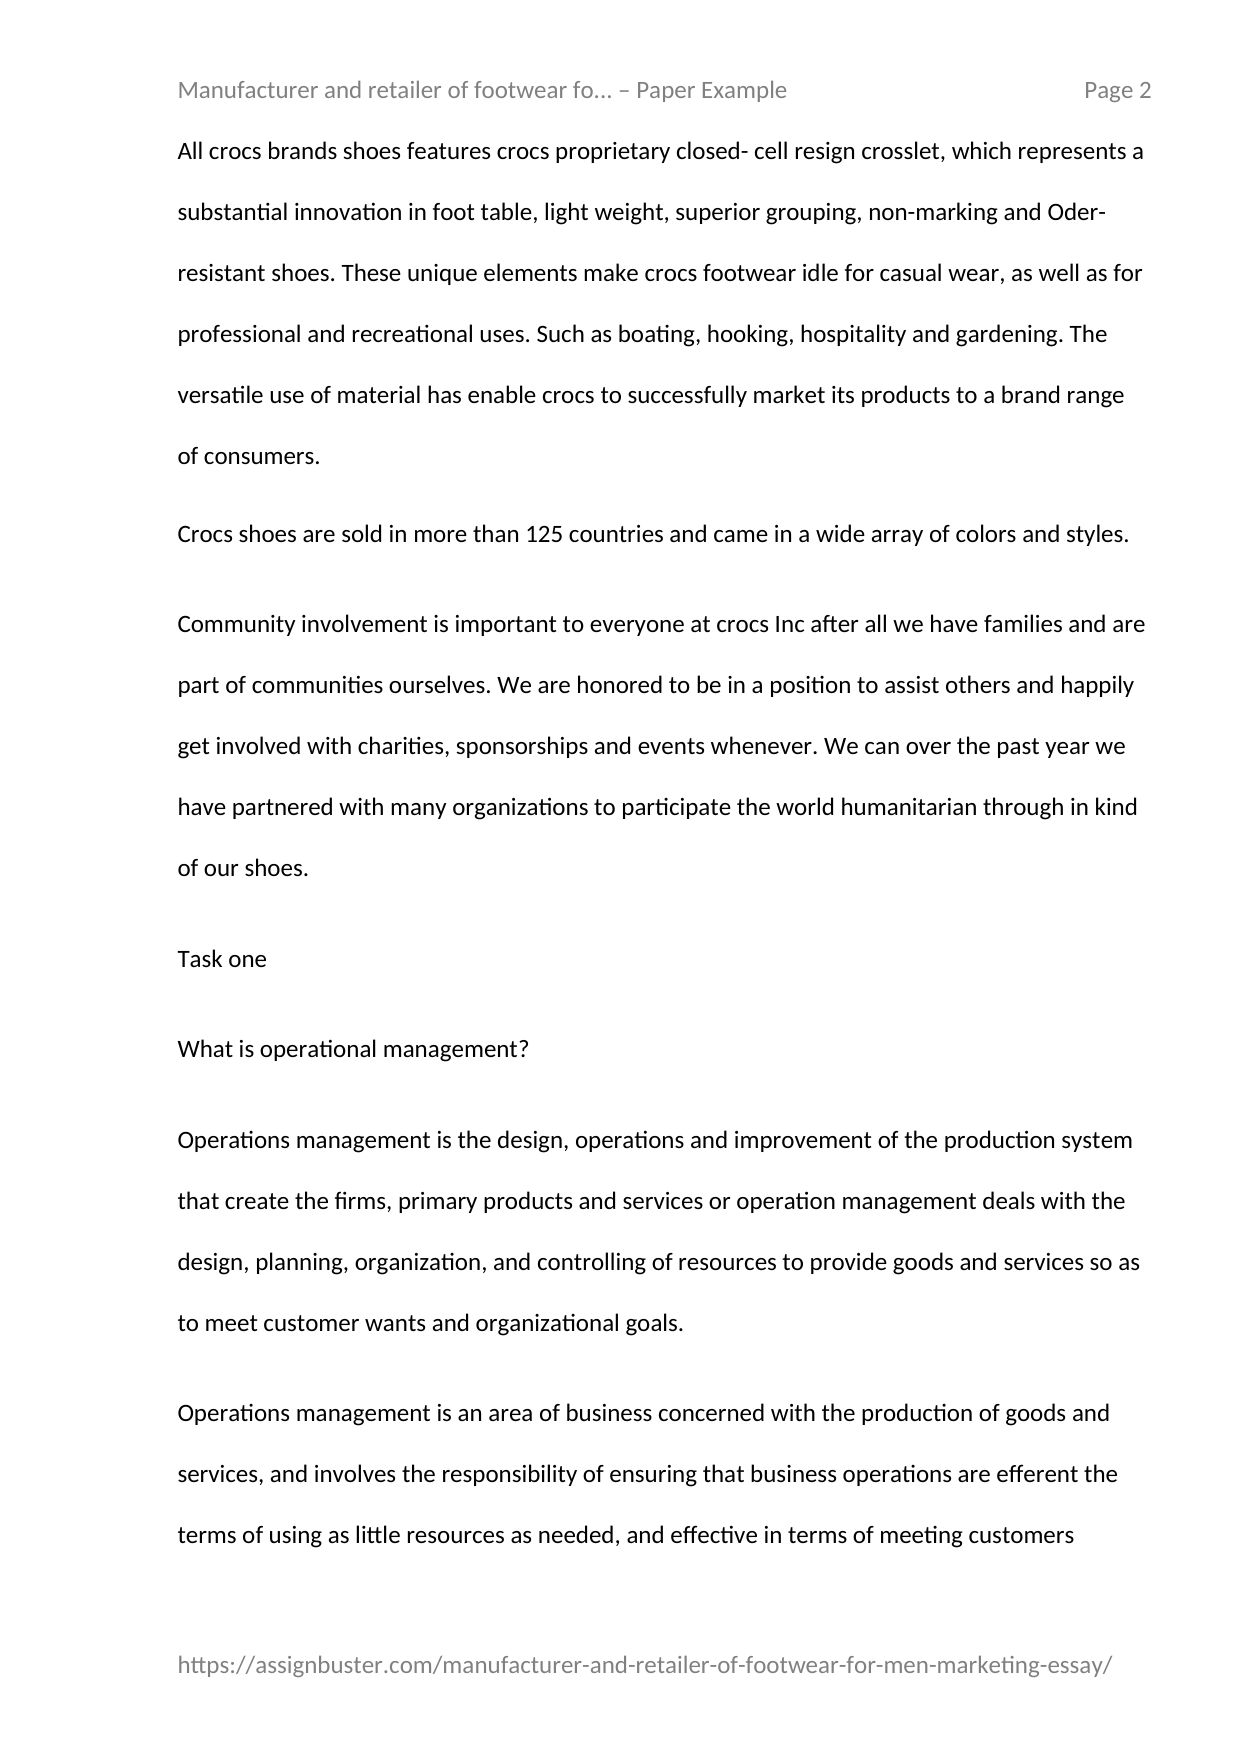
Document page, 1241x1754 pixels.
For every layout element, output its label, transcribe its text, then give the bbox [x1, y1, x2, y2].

text What is operational management? [177, 1033, 1152, 1064]
text Task one [177, 943, 1152, 973]
text All crocs brands shoes features crocs proprietary closed- cell resign crosslet, which represents a substantial innovation in foot table, light weight, superior grouping, non-marking and Oder- resistant shoes. These unique elements make crocs footwear idle for casual wear, as well as for professional and recreational uses. Such as boating, hooking, hospitality and gardening. The versatile use of material has enable crocs to successfully market its products to a brand range of consumers. [177, 135, 1152, 471]
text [177, 1398, 1152, 1550]
text Crocs shoes are sold in more than 125 countries and came in a wide array of colors and styles. [177, 518, 1152, 548]
text Community involvement is important to everyone at crocs Inc after all we have families and are part of communities ourselves. We are honored to be in a position to assist others and happily get involved with charities, sponsorships and events whenever. We can over the past year we have partnered with many organizations to participate the world humanitarian through in kind of our shoes. [177, 608, 1152, 883]
text Operations management is the design, operations and improvement of the production system that create the firms, primary products and services or operation management deals with the design, planning, organization, and controlling of resources to provide goods and services so as to meet customer wants and organizational goals. [177, 1124, 1152, 1338]
